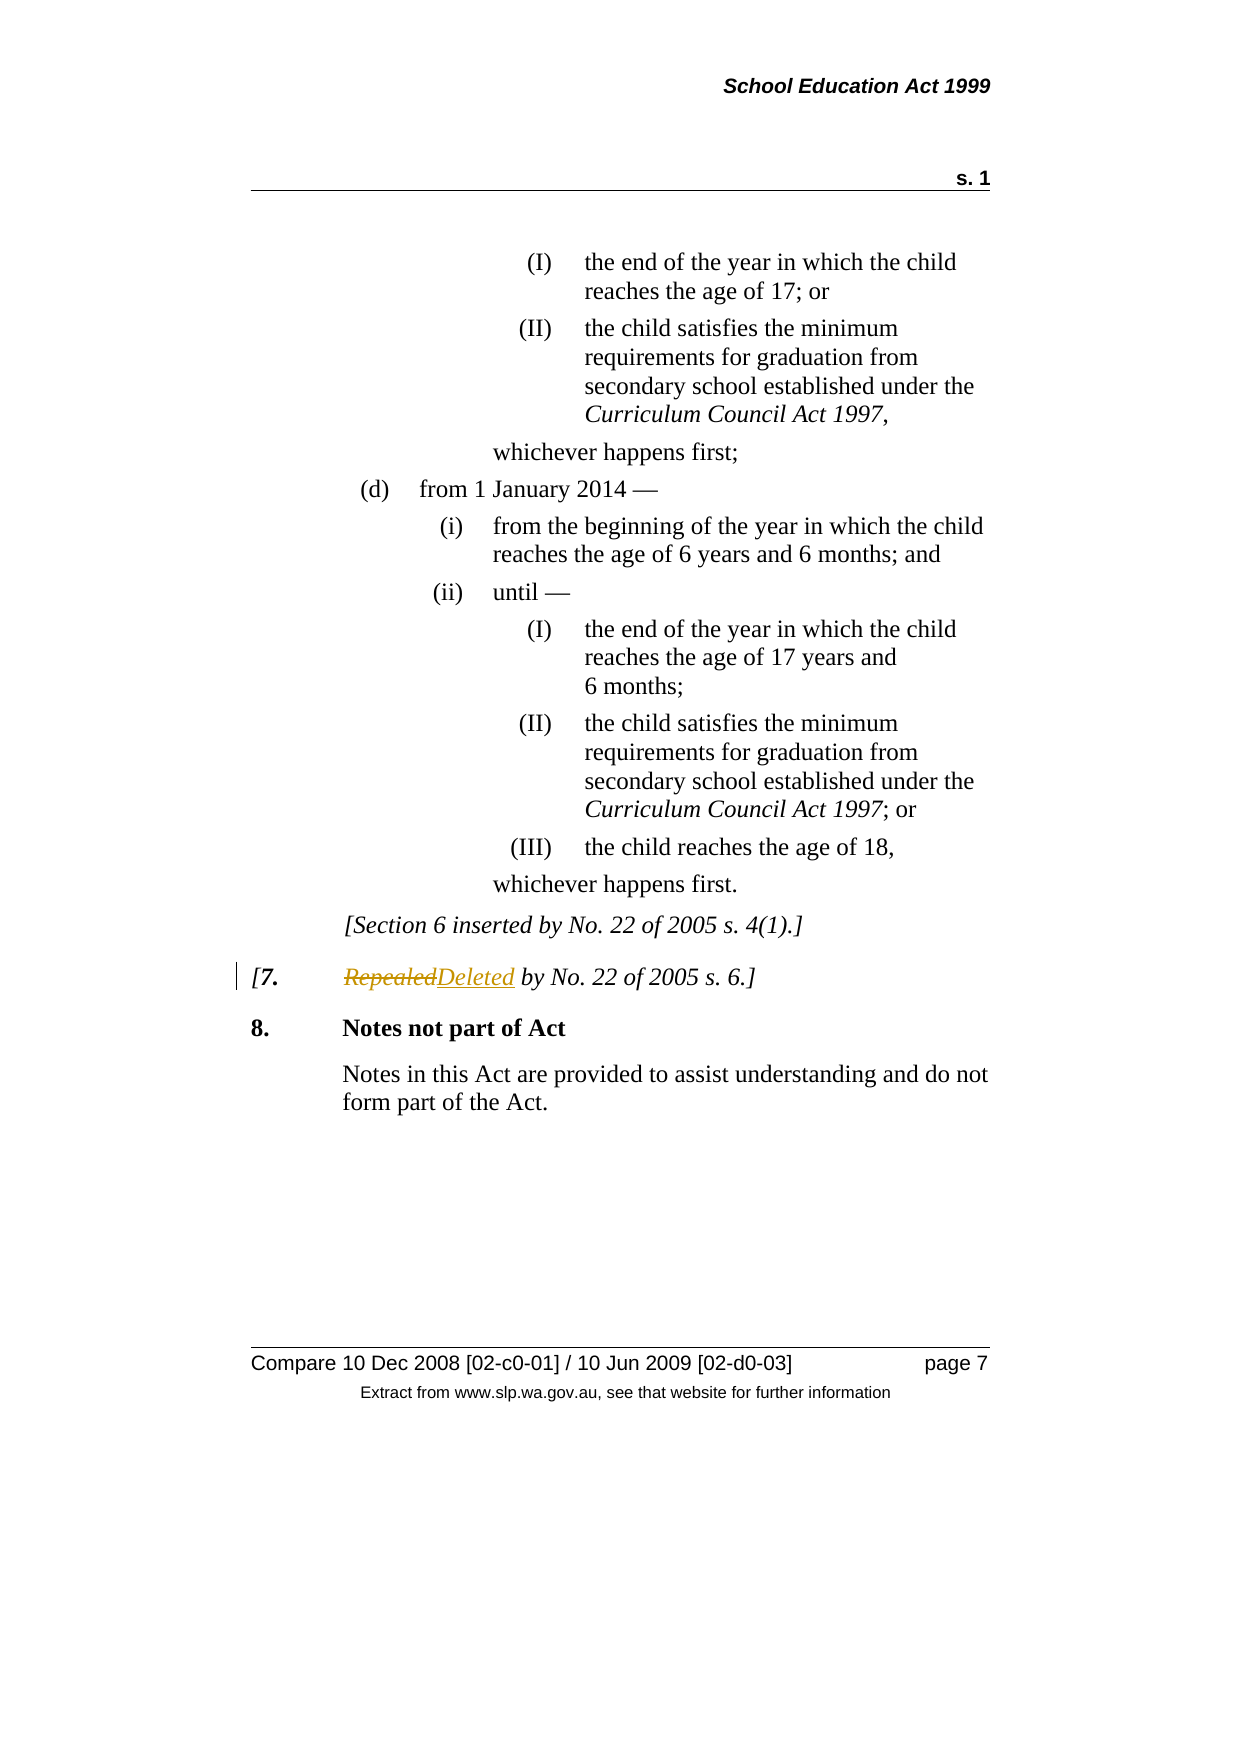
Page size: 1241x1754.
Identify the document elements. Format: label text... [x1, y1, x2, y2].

text [Section 6 inserted by No. 22 of 2005 s. 4(1).] [251, 910, 990, 939]
text whichever happens first. [251, 869, 990, 897]
text (I) the end of the year in which the child reaches the age of 17; or [251, 247, 990, 305]
text (I) the end of the year in which the child reaches the age of 17 years and 6 months; [251, 614, 990, 700]
text whichever happens first; [251, 437, 990, 465]
subtitle 8. Notes not part of Act [251, 1013, 990, 1042]
text [7. by No. 22 of 2005 s. 6.] [251, 962, 990, 990]
text (III) the child reaches the age of 18, [251, 832, 990, 860]
text (d) from 1 January 2014 — [251, 474, 990, 502]
text (II) the child satisfies the minimum requirements for graduation from secondary school established under the Curriculum Council Act 1997, [251, 313, 990, 428]
text Notes in this Act are provided to assist understanding and do not form part of the Act. [251, 1059, 990, 1116]
text (i) from the beginning of the year in which the child reaches the age of 6 years and 6 months; and [251, 511, 990, 568]
text (ii) until — [251, 577, 990, 605]
text (II) the child satisfies the minimum requirements for graduation from secondary school established under the Curriculum Council Act 1997; or [251, 708, 990, 823]
